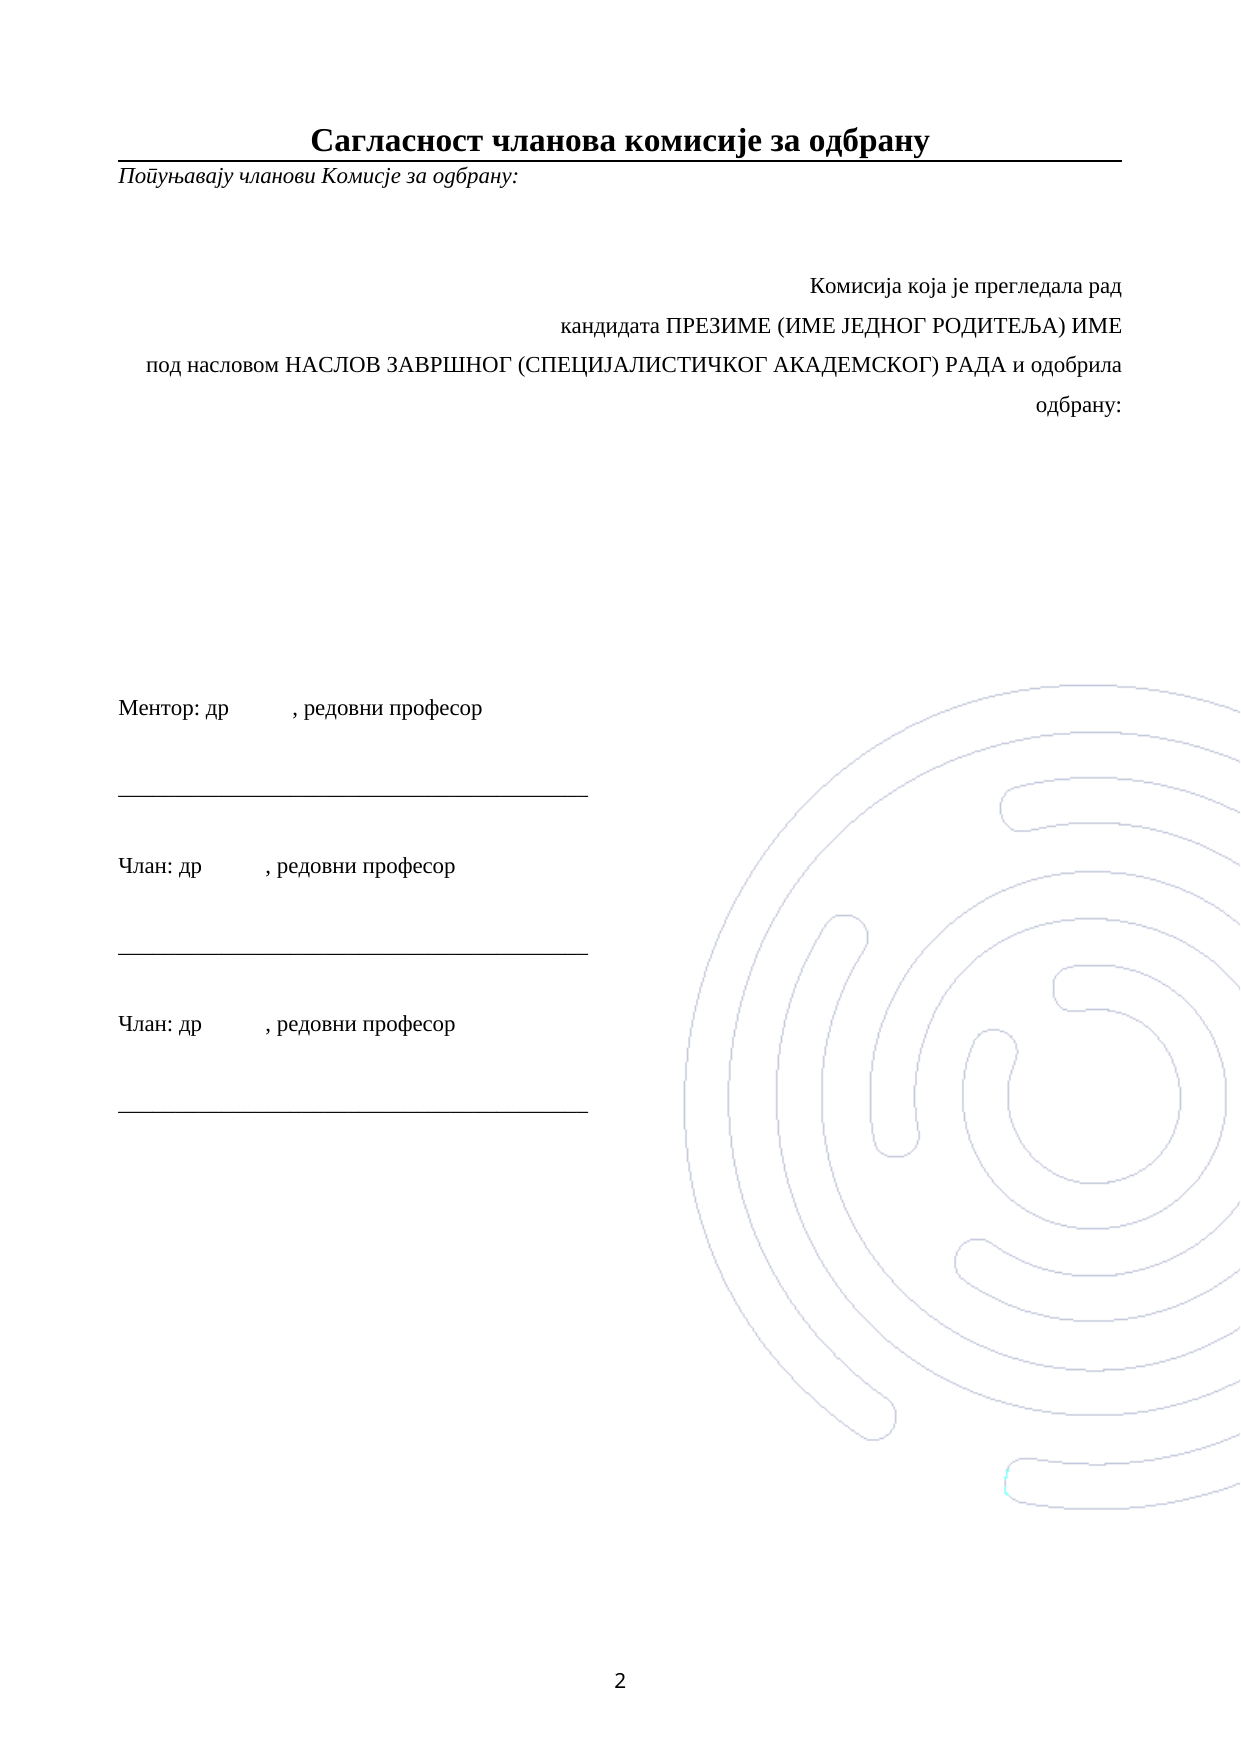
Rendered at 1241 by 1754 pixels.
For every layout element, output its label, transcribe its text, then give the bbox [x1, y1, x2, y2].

text _________________________________________ [118, 773, 1122, 799]
text Попуњавају чланови Комисје за одбрану: [118, 162, 1122, 188]
text Члан: др , [118, 1010, 1122, 1036]
text Сагласност чланова комисије за одбрану [118, 120, 1122, 160]
text кандидата ПРЕЗИМЕ (ИМЕ ЈЕДНОГ РОДИТЕЉА) ИМЕ [118, 312, 1122, 338]
text _________________________________________ [118, 931, 1122, 957]
text под насловом НАСЛОВ ЗАВРШНОг (специјалистичког академског) РАДА и одобрила одбрану: [118, 351, 1122, 417]
text _________________________________________ [118, 1089, 1122, 1115]
text Члан: др , [118, 852, 1122, 878]
picture [673, 674, 1241, 1524]
text Комисија која је прегледала рад [118, 272, 1122, 298]
text Ментор: др , [118, 694, 1122, 720]
